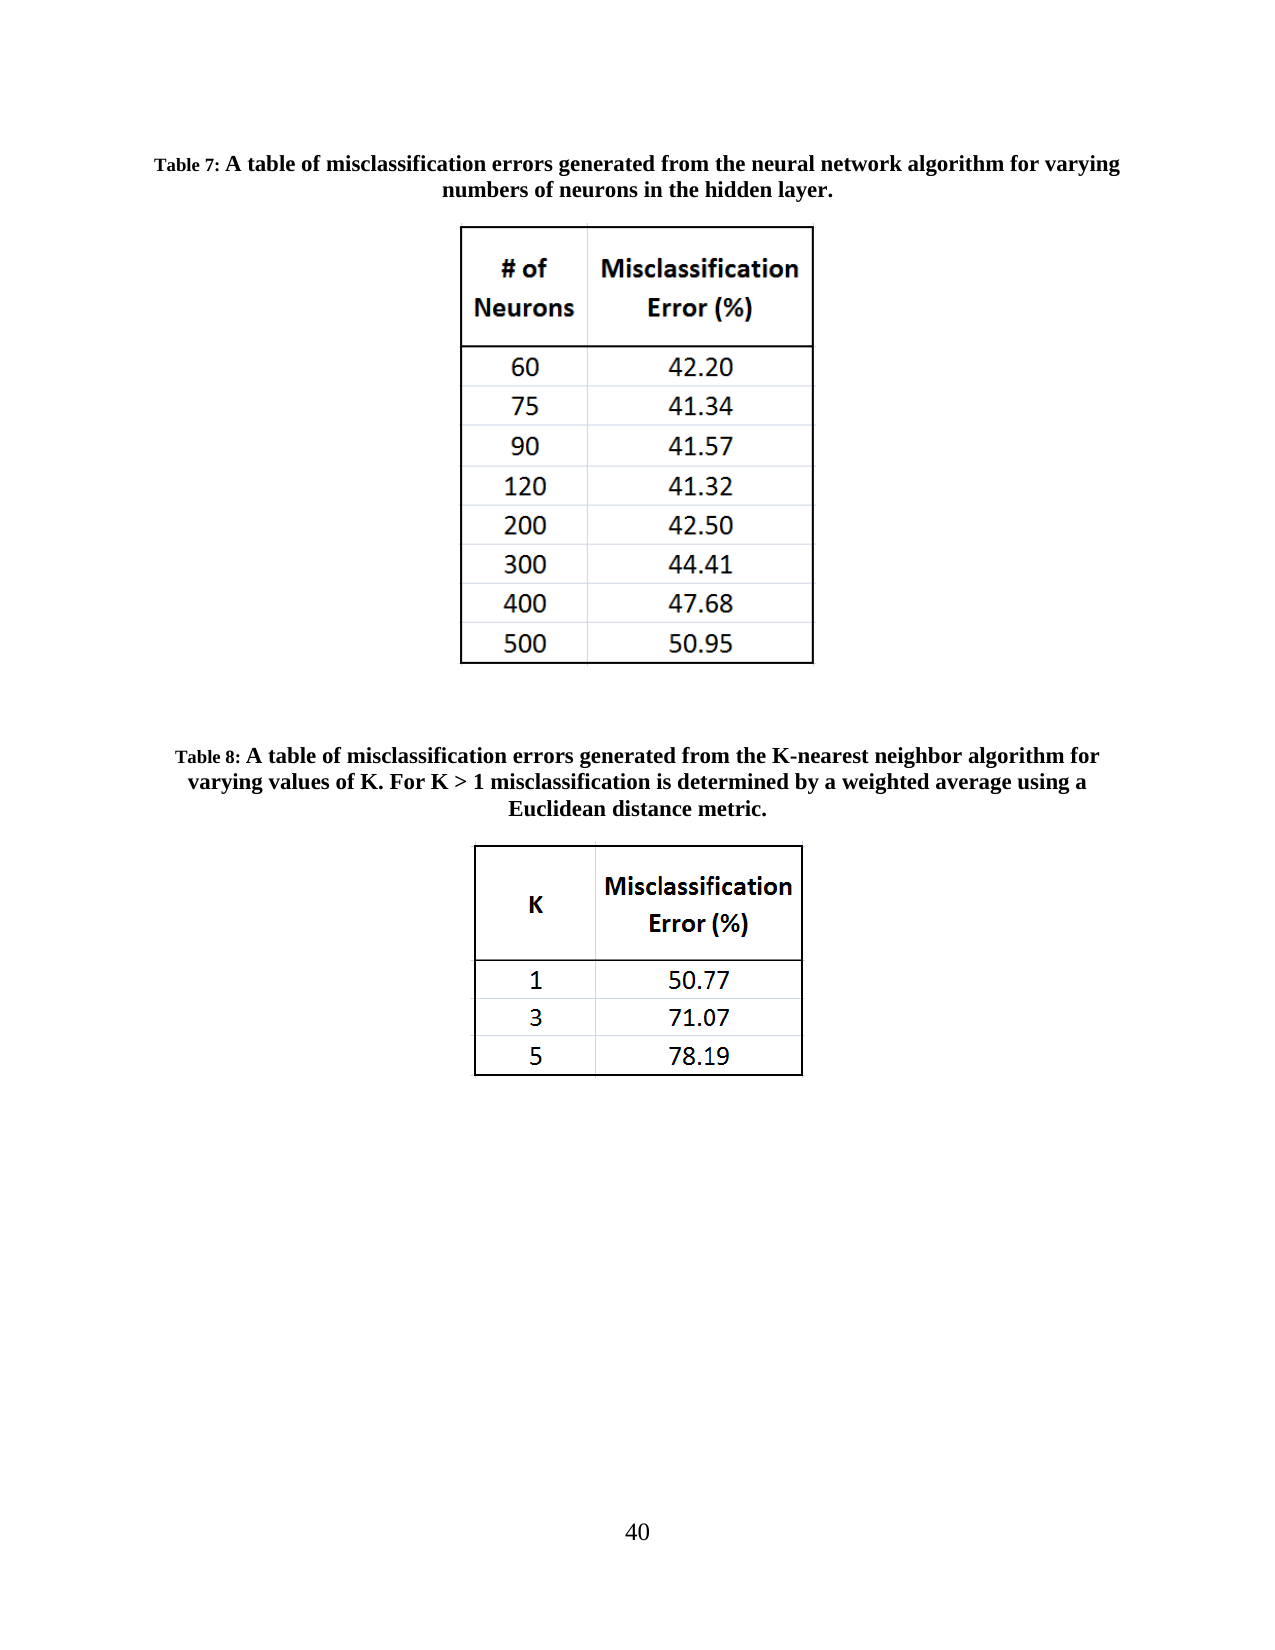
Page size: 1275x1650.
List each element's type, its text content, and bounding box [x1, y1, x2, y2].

text Table 7: A table of misclassification errors generated from the neural network algorithm for varying numbers of neurons in the hidden layer. [150, 150, 1125, 203]
picture [458, 223, 817, 666]
text Table 8: A table of misclassification errors generated from the K-nearest neighbor algorithm for varying values of K. For K > 1 misclassification is determined by a weighted average using a Euclidean distance metric. [150, 742, 1125, 821]
picture [470, 841, 805, 1078]
